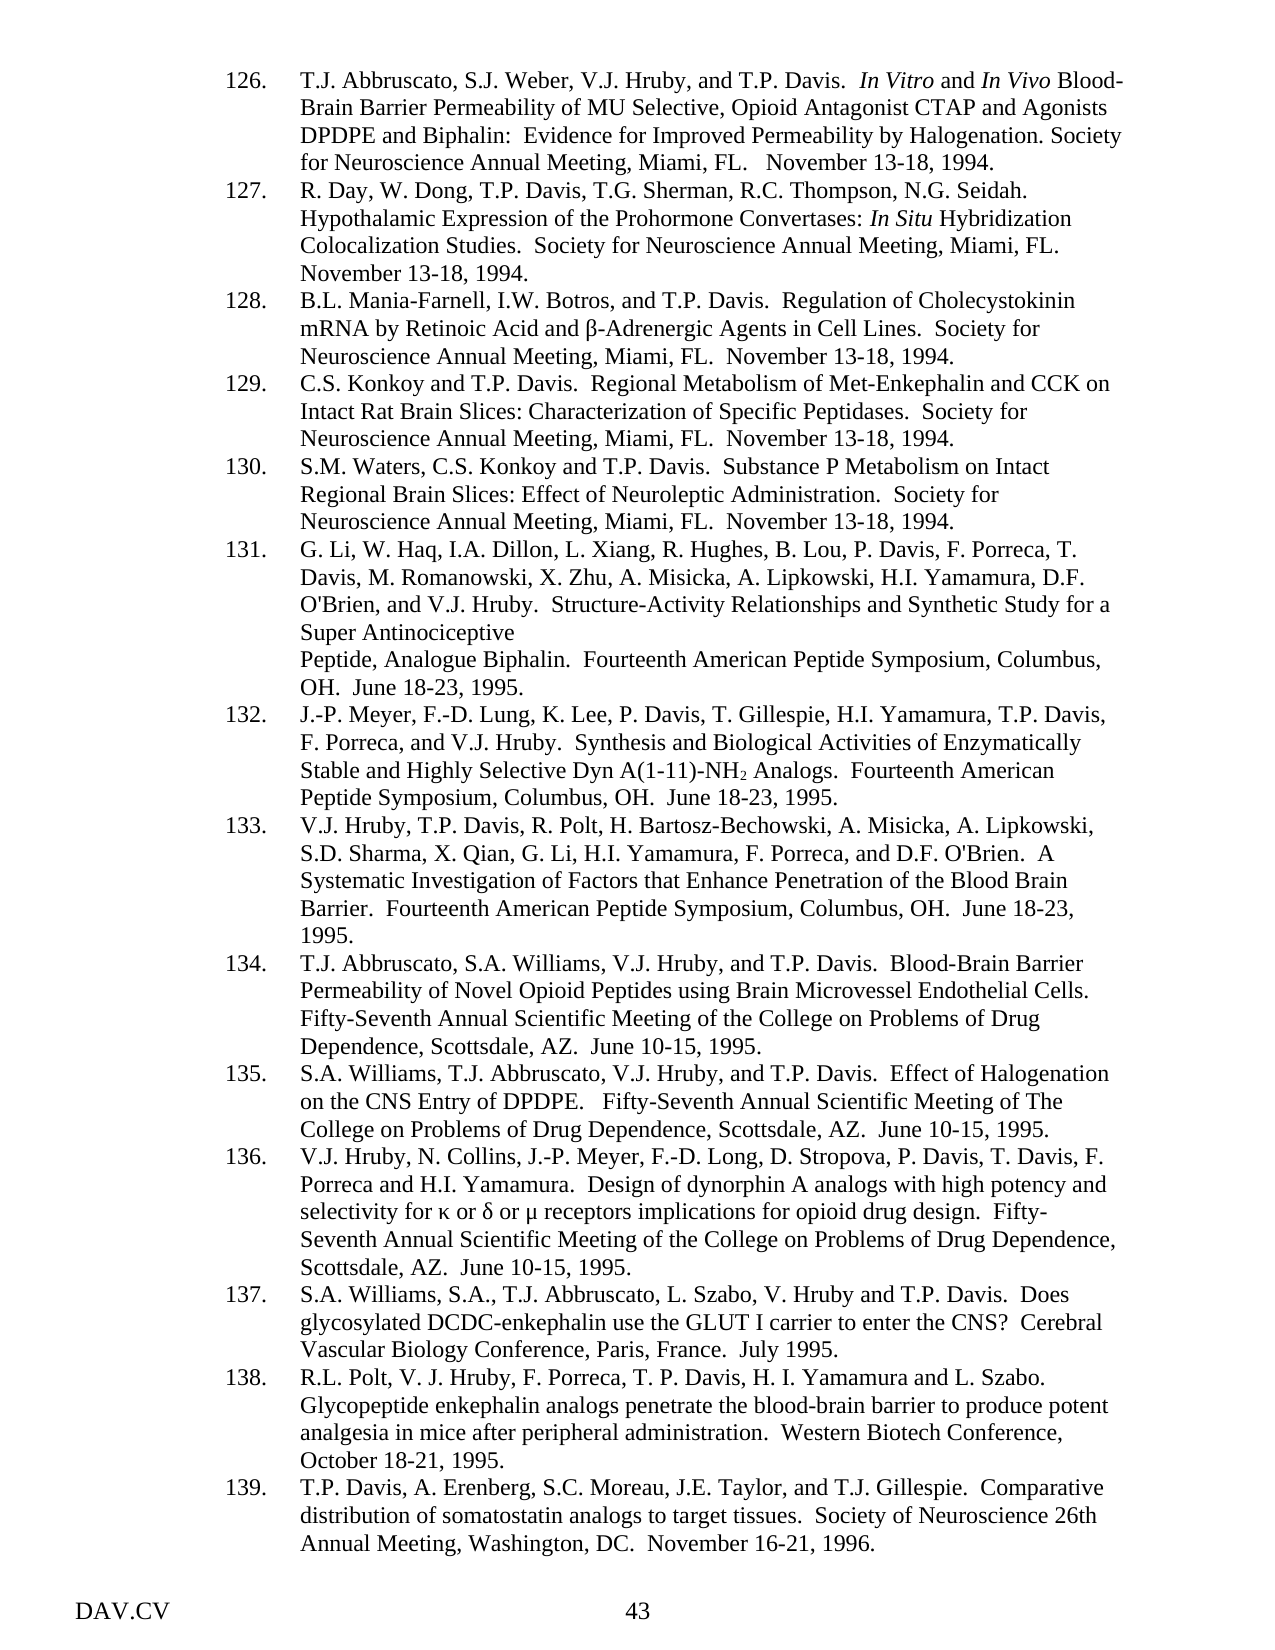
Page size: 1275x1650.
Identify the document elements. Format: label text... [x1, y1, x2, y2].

text 136. V.J. Hruby, N. Collins, J.-P. Meyer, F.-D. Long, D. Stropova, P. Davis, T. Davis, F. Porreca and H.I. Yamamura. Design of dynorphin A analogs with high potency and selectivity for κ or δ or μ receptors implications for opioid drug design. Fifty-Seventh Annual Scientific Meeting of the College on Problems of Drug Dependence, Scottsdale, AZ. June 10-15, 1995. [225, 1142, 1125, 1280]
text 138. R.L. Polt, V. J. Hruby, F. Porreca, T. P. Davis, H. I. Yamamura and L. Szabo. Glycopeptide enkephalin analogs penetrate the blood-brain barrier to produce potent analgesia in mice after peripheral administration. Western Biotech Conference, October 18-21, 1995. [225, 1363, 1125, 1473]
list R. Day, W. Dong, T.P. Davis, T.G. Sherman, R.C. Thompson, N.G. Seidah. Hypothalamic Expression of the Prohormone Convertases: In Situ Hybridization Colocalization Studies. Society for Neuroscience Annual Meeting, Miami, FL. November 13-18, 1994. [225, 176, 1125, 286]
list T.J. Abbruscato, S.J. Weber, V.J. Hruby, and T.P. Davis. In Vitro and In Vivo Blood-Brain Barrier Permeability of MU Selective, Opioid Antagonist CTAP and Agonists DPDPE and Biphalin: Evidence for Improved Permeability by Halogenation. Society for Neuroscience Annual Meeting, Miami, FL. November 13-18, 1994. [225, 66, 1125, 176]
text 134. T.J. Abbruscato, S.A. Williams, V.J. Hruby, and T.P. Davis. Blood-Brain Barrier Permeability of Novel Opioid Peptides using Brain Microvessel Endothelial Cells. Fifty-Seventh Annual Scientific Meeting of the College on Problems of Drug Dependence, Scottsdale, AZ. June 10-15, 1995. [225, 949, 1125, 1059]
list G. Li, W. Haq, I.A. Dillon, L. Xiang, R. Hughes, B. Lou, P. Davis, F. Porreca, T. Davis, M. Romanowski, X. Zhu, A. Misicka, A. Lipkowski, H.I. Yamamura, D.F. O'Brien, and V.J. Hruby. Structure-Activity Relationships and Synthetic Study for a Super Antinociceptive [225, 535, 1125, 645]
text 135. S.A. Williams, T.J. Abbruscato, V.J. Hruby, and T.P. Davis. Effect of Halogenation on the CNS Entry of DPDPE. Fifty-Seventh Annual Scientific Meeting of The College on Problems of Drug Dependence, Scottsdale, AZ. June 10-15, 1995. [225, 1059, 1125, 1142]
list J.-P. Meyer, F.-D. Lung, K. Lee, P. Davis, T. Gillespie, H.I. Yamamura, T.P. Davis, F. Porreca, and V.J. Hruby. Synthesis and Biological Activities of Enzymatically Stable and Highly Selective Dyn A(1-11)-NH2 Analogs. Fourteenth American Peptide Symposium, Columbus, OH. June 18-23, 1995. [225, 701, 1125, 811]
text 128. B.L. Mania-Farnell, I.W. Botros, and T.P. Davis. Regulation of Cholecystokinin mRNA by Retinoic Acid and β-Adrenergic Agents in Cell Lines. Society for Neuroscience Annual Meeting, Miami, FL. November 13-18, 1994. [225, 286, 1125, 369]
text 139. T.P. Davis, A. Erenberg, S.C. Moreau, J.E. Taylor, and T.J. Gillespie. Comparative distribution of somatostatin analogs to target tissues. Society of Neuroscience 26th Annual Meeting, Washington, DC. November 16-21, 1996. [225, 1473, 1125, 1556]
text Peptide, Analogue Biphalin. Fourteenth American Peptide Symposium, Columbus, OH. June 18-23, 1995. [300, 645, 1125, 701]
list V.J. Hruby, T.P. Davis, R. Polt, H. Bartosz-Bechowski, A. Misicka, A. Lipkowski, S.D. Sharma, X. Qian, G. Li, H.I. Yamamura, F. Porreca, and D.F. O'Brien. A Systematic Investigation of Factors that Enhance Penetration of the Blood Brain Barrier. Fourteenth American Peptide Symposium, Columbus, OH. June 18-23, 1995. [225, 811, 1125, 949]
list S.M. Waters, C.S. Konkoy and T.P. Davis. Substance P Metabolism on Intact Regional Brain Slices: Effect of Neuroleptic Administration. Society for Neuroscience Annual Meeting, Miami, FL. November 13-18, 1994. [225, 452, 1125, 535]
text 137. S.A. Williams, S.A., T.J. Abbruscato, L. Szabo, V. Hruby and T.P. Davis. Does glycosylated DCDC-enkephalin use the GLUT I carrier to enter the CNS? Cerebral Vascular Biology Conference, Paris, France. July 1995. [225, 1280, 1125, 1363]
text 129. C.S. Konkoy and T.P. Davis. Regional Metabolism of Met-Enkephalin and CCK on Intact Rat Brain Slices: Characterization of Specific Peptidases. Society for Neuroscience Annual Meeting, Miami, FL. November 13-18, 1994. [225, 369, 1125, 452]
